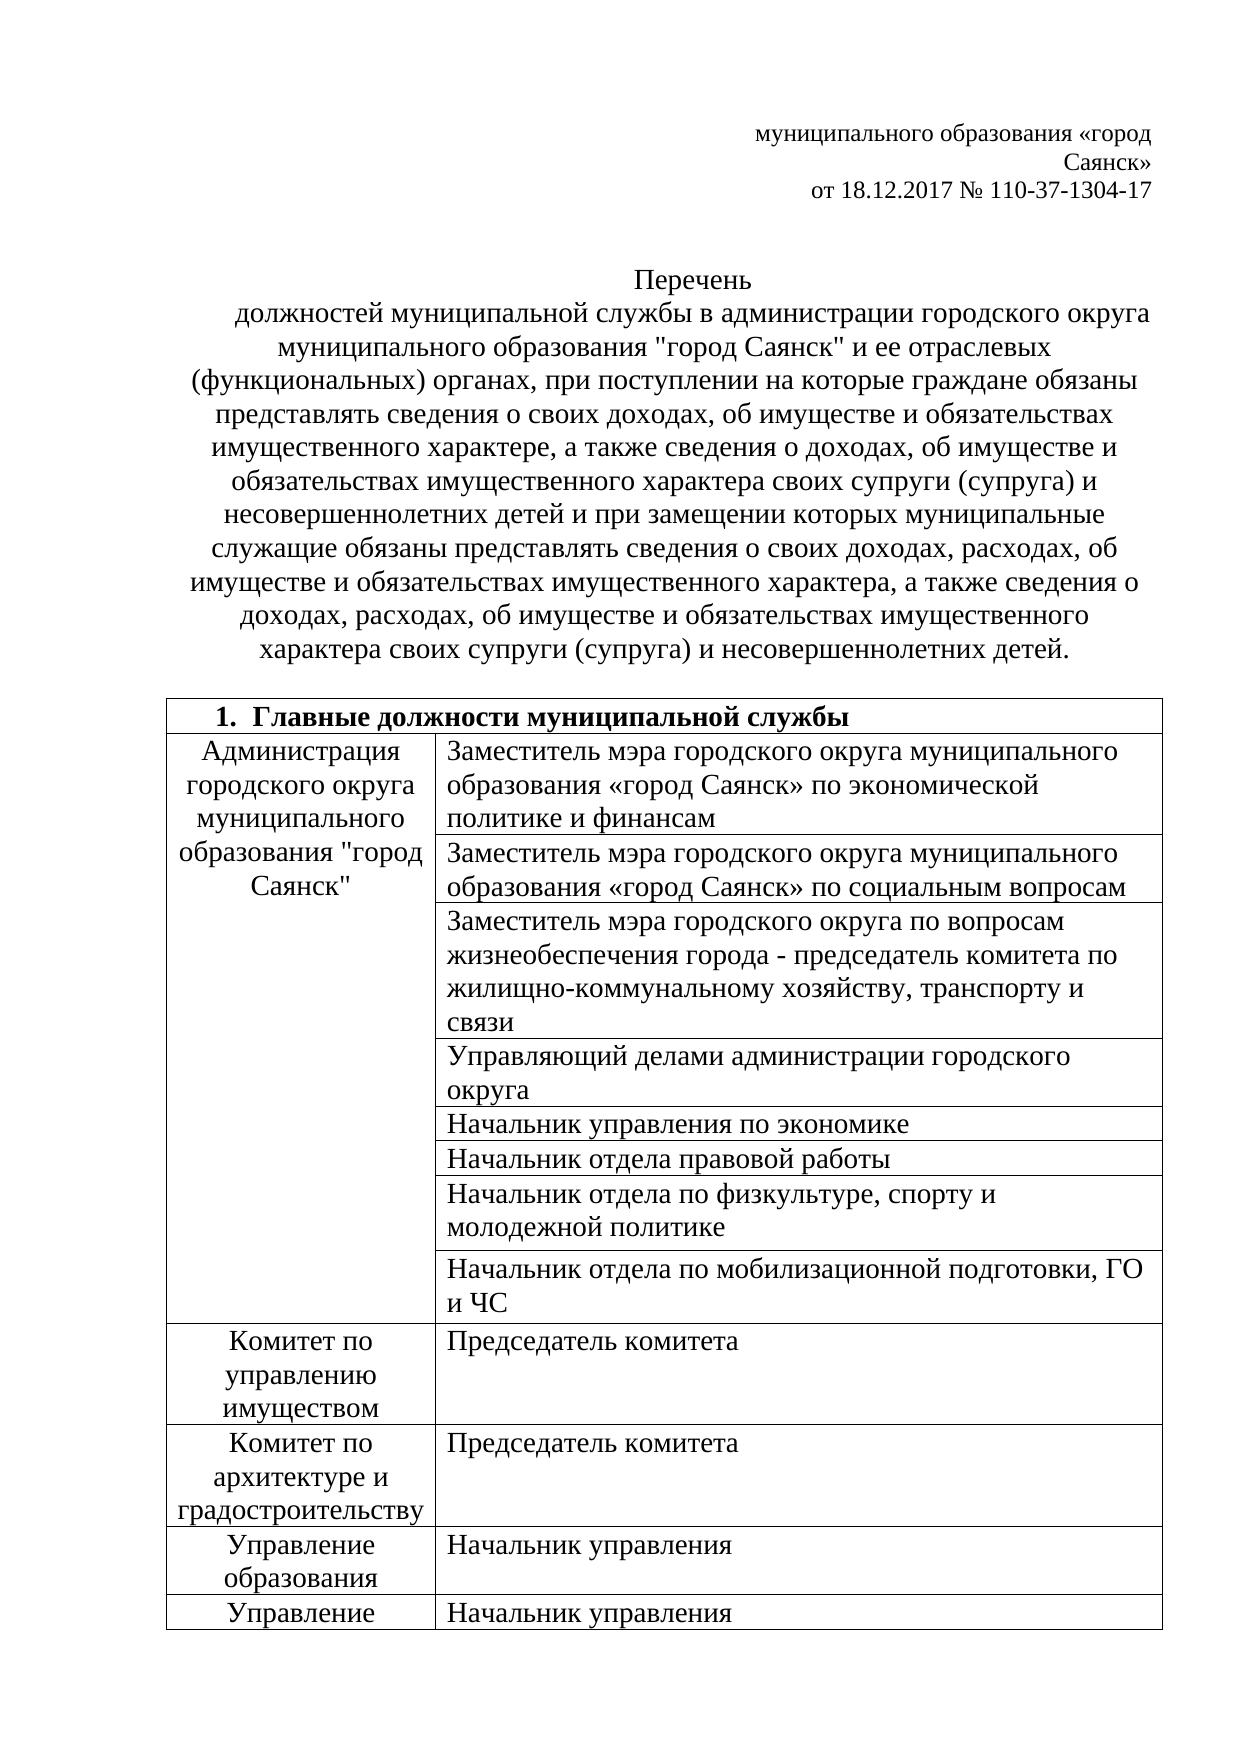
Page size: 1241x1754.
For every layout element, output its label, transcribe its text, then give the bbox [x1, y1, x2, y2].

table_cell Начальник отдела правовой работы [436, 1141, 1162, 1175]
table_cell Заместитель мэра городского округа муниципального образования «город Саянск» по социальным вопросам [436, 835, 1162, 902]
table_cell Администрация городского округа муниципального образования "город Саянск" [167, 734, 435, 1322]
table_cell Управляющий делами администрации городского округа [436, 1039, 1162, 1106]
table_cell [436, 1595, 1162, 1628]
table_cell Начальник управления [436, 1527, 1162, 1594]
text Саянск» [177, 147, 1152, 176]
table_cell Заместитель мэра городского округа по вопросам жизнеобеспечения города - председатель комитета по жилищно-коммунальному хозяйству, транспорту и связи [436, 903, 1162, 1037]
table_cell Начальник отдела по физкультуре, спорту и молодежной политике [436, 1176, 1162, 1250]
table_cell Председатель комитета [436, 1324, 1162, 1424]
table_cell Председатель комитета [436, 1425, 1162, 1526]
table_cell Комитет по архитектуре и градостроительству [167, 1425, 435, 1526]
table_cell Заместитель мэра городского округа муниципального образования «город Саянск» по экономической политике и финансам [436, 734, 1162, 834]
text муниципального образования «город [177, 118, 1152, 147]
table_cell Управление культуры [167, 1595, 435, 1628]
text Перечень [177, 262, 1152, 295]
table_cell Начальник управления по экономике [436, 1107, 1162, 1140]
table_cell Комитет по управлению имуществом [167, 1324, 435, 1424]
table_header Главные должности муниципальной службы [167, 699, 1162, 732]
text от 18.12.2017 № 110-37-1304-17 [177, 176, 1152, 204]
table_cell Начальник отдела по мобилизационной подготовки, ГО и ЧС [436, 1251, 1162, 1322]
text должностей муниципальной службы в администрации городского округа муниципального образования "город Саянск" и ее отраслевых (функциональных) органах, при поступлении на которые граждане обязаны представлять сведения о своих доходах, об имуществе и обязательствах имущественного характере, а также сведения о доходах, об имуществе и обязательствах имущественного характера своих супруги (супруга) и несовершеннолетних детей и при замещении которых муниципальные служащие обязаны представлять сведения о своих доходах, расходах, об имуществе и обязательствах имущественного характера, а также сведения о доходах, расходах, об имуществе и обязательствах имущественного характера своих супруги (супруга) и несовершеннолетних детей. [177, 295, 1152, 664]
table_cell Управление образования [167, 1527, 435, 1594]
